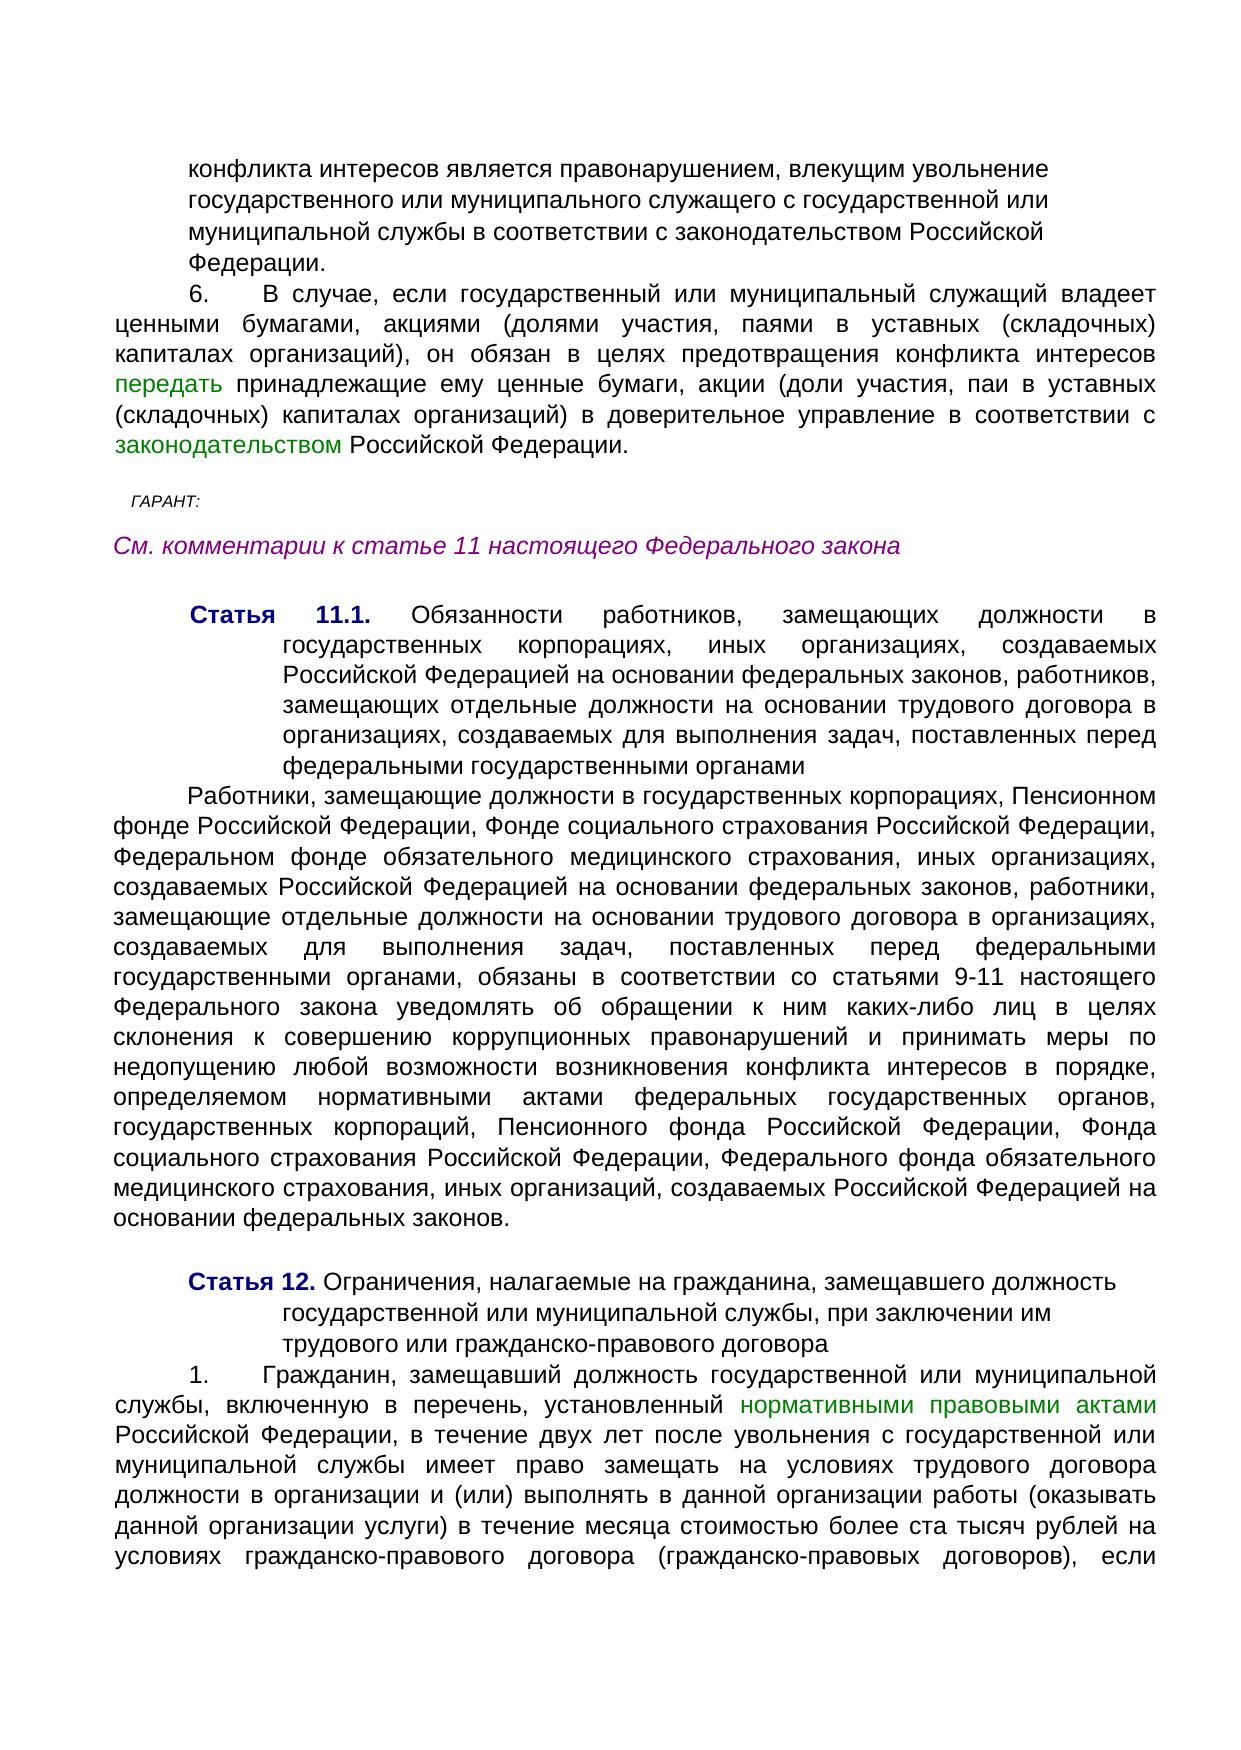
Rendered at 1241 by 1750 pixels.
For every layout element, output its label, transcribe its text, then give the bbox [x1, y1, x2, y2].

text Работники, замещающие должности в государственных корпорациях, Пенсионном фонде Российской Федерации, Фонде социального страхования Российской Федерации, Федеральном фонде обязательного медицинского страхования, иных организациях, создаваемых Российской Федерацией на основании федеральных законов, работники, замещающие отдельные должности на основании трудового договора в организациях, создаваемых для выполнения задач, поставленных перед федеральными государственными органами, обязаны в соответствии со статьями 9-11 настоящего Федерального закона уведомлять об обращении к ним каких-либо лиц в целях склонения к совершению коррупционных правонарушений и принимать меры по недопущению любой возможности возникновения конфликта интересов в порядке, определяемом нормативными актами федеральных государственных органов, государственных корпораций, Пенсионного фонда Российской Федерации, Фонда социального страхования Российской Федерации, Федерального фонда обязательного медицинского страхования, иных организаций, создаваемых Российской Федерацией на основании федеральных законов. [113, 781, 1157, 1231]
text Статья 11.1. Обязанности работников, замещающих должности в государственных корпорациях, иных организациях, создаваемых Российской Федерацией на основании федеральных законов, работников, замещающих отдельные должности на основании трудового договора в организациях, создаваемых для выполнения задач, поставленных перед федеральными государственными органами [189, 600, 1157, 779]
text Статья 12. Ограничения, налагаемые на гражданина, замещавшего должность государственной или муниципальной службы, при заключении им трудового или гражданско-правового договора [188, 1266, 1158, 1357]
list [114, 1360, 1157, 1569]
list В случае, если государственный или муниципальный служащий владеет ценными бумагами, акциями (долями участия, паями в уставных (складочных) капиталах организаций), он обязан в целях предотвращения конфликта интересов передать принадлежащие ему ценные бумаги, акции (доли участия, паи в уставных (складочных) капиталах организаций) в доверительное управление в соответствии с законодательством Российской Федерации. [114, 279, 1157, 458]
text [188, 154, 1158, 276]
subtitle См. комментарии к статье 11 настоящего Федерального закона [113, 531, 1157, 559]
text ГАРАНТ: [131, 492, 1157, 511]
